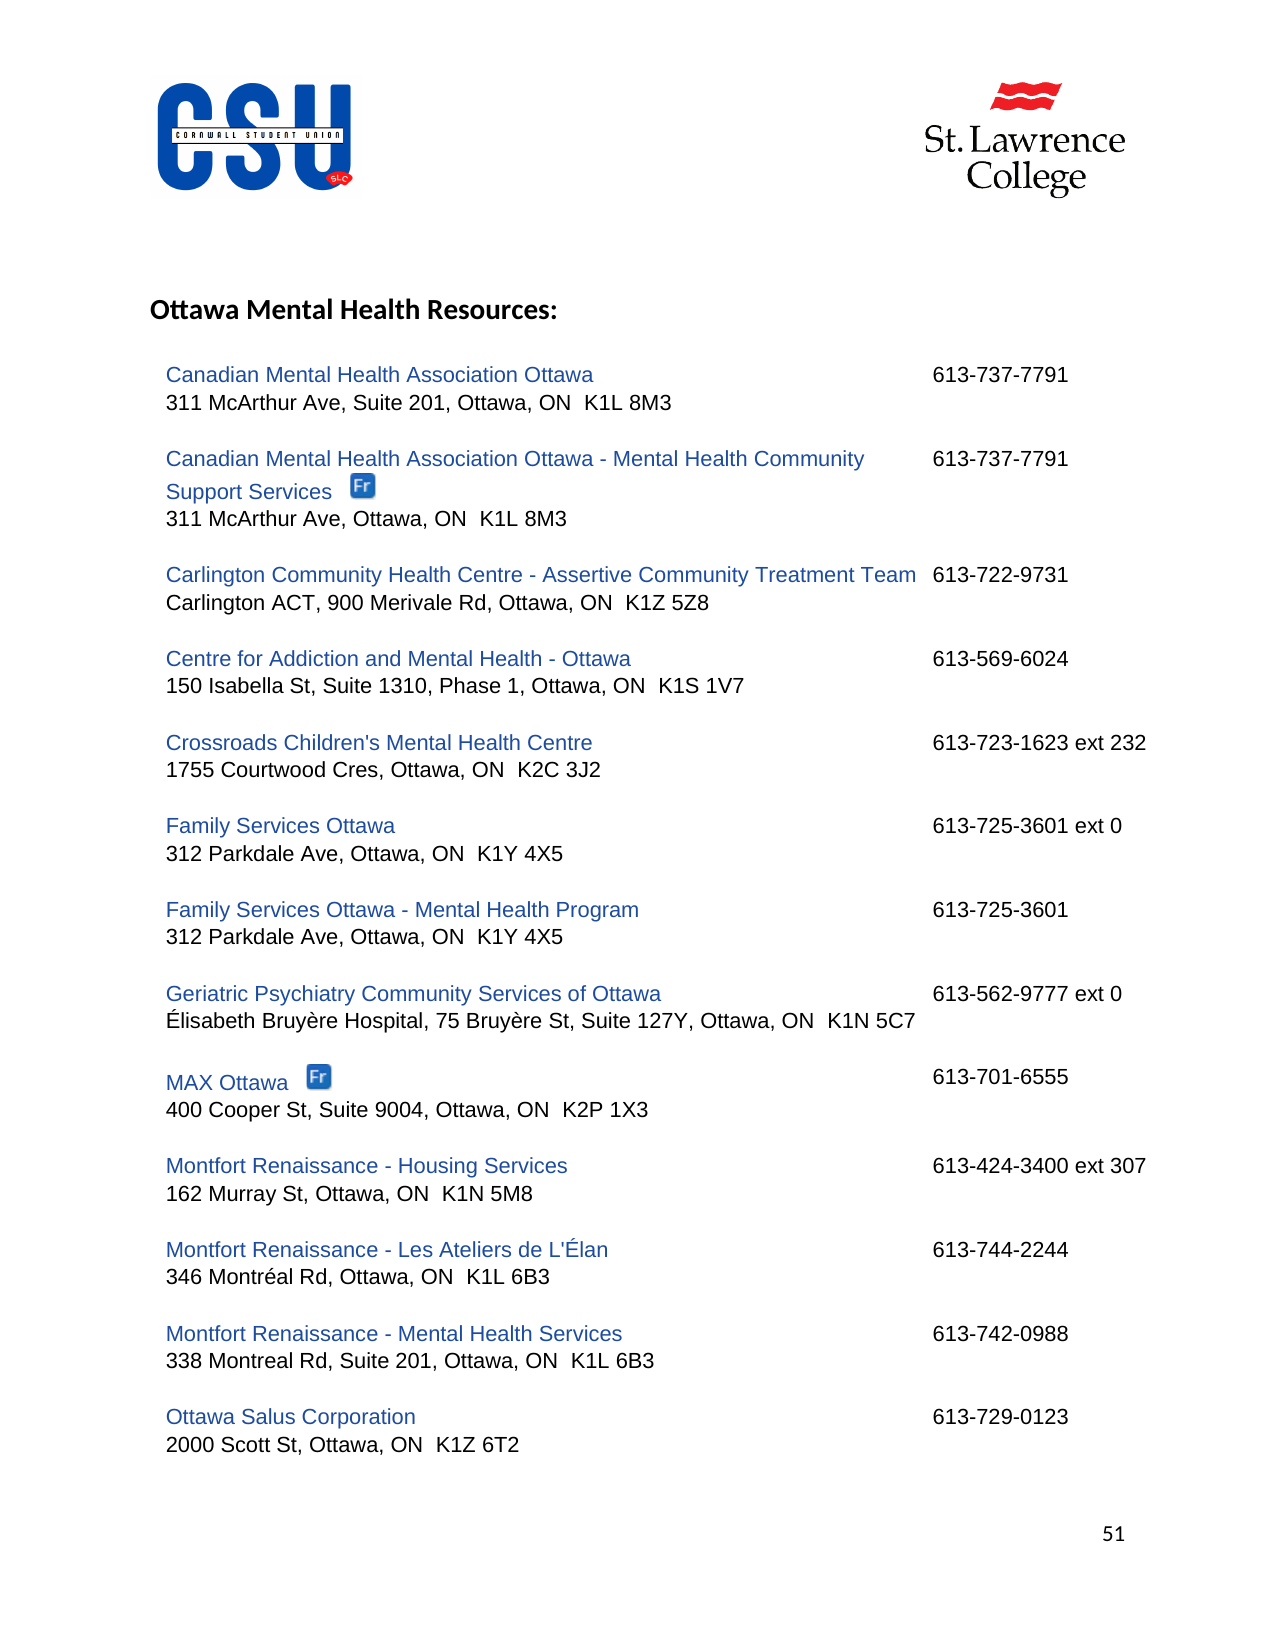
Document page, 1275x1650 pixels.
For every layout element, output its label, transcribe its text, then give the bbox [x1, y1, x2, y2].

table_cell 613-723-1623 ext 232 [933, 723, 1169, 807]
table_cell 613-569-6024 [933, 640, 1169, 723]
table_cell 613-725-3601 ext 0 [933, 807, 1169, 891]
table_cell Crossroads Children's Mental Health Centre 1755 Courtwood Cres, Ottawa, ON K2C 3J2 [166, 723, 932, 807]
picture [924, 81, 1125, 199]
table_cell 613-722-9731 [933, 556, 1169, 640]
text Ottawa Mental Health Resources: [150, 291, 1125, 327]
table_cell Geriatric Psychiatry Community Services of Ottawa Élisabeth Bruyère Hospital, 75 Bruyère St, Suite 127Y, Ottawa, ON K1N 5C7 [166, 974, 932, 1058]
table_cell 613-701-6555 [933, 1058, 1169, 1147]
table_cell 613-744-2244 [933, 1231, 1169, 1314]
table_cell 613-729-0123 [933, 1398, 1169, 1482]
table_header 613-737-7791 [933, 356, 1169, 440]
table_cell Carlington Community Health Centre - Assertive Community Treatment Team Carlington ACT, 900 Merivale Rd, Ottawa, ON K1Z 5Z8 [166, 556, 932, 640]
picture [306, 1064, 333, 1091]
table_cell 613-742-0988 [933, 1314, 1169, 1398]
table_cell Family Services Ottawa - Mental Health Program 312 Parkdale Ave, Ottawa, ON K1Y 4X5 [166, 891, 932, 974]
picture [150, 75, 364, 199]
table_cell MAX Ottawa 400 Cooper St, Suite 9004, Ottawa, ON K2P 1X3 [166, 1058, 932, 1147]
table_cell Ottawa Salus Corporation 2000 Scott St, Ottawa, ON K1Z 6T2 [166, 1398, 932, 1482]
table_cell 613-424-3400 ext 307 [933, 1147, 1169, 1231]
table_cell Canadian Mental Health Association Ottawa - Mental Health Community Support Services 311 McArthur Ave, Ottawa, ON K1L 8M3 [166, 440, 932, 556]
table_header Canadian Mental Health Association Ottawa 311 McArthur Ave, Suite 201, Ottawa, ON K1L 8M3 [166, 356, 932, 440]
table_cell Centre for Addiction and Mental Health - Ottawa 150 Isabella St, Suite 1310, Phase 1, Ottawa, ON K1S 1V7 [166, 640, 932, 723]
picture [350, 473, 377, 500]
table_cell 613-737-7791 [933, 440, 1169, 556]
table_cell 613-562-9777 ext 0 [933, 974, 1169, 1058]
table_cell Montfort Renaissance - Housing Services 162 Murray St, Ottawa, ON K1N 5M8 [166, 1147, 932, 1231]
table_cell Family Services Ottawa 312 Parkdale Ave, Ottawa, ON K1Y 4X5 [166, 807, 932, 891]
table_cell 613-725-3601 [933, 891, 1169, 974]
table_cell Montfort Renaissance - Mental Health Services 338 Montreal Rd, Suite 201, Ottawa, ON K1L 6B3 [166, 1314, 932, 1398]
table_cell Montfort Renaissance - Les Ateliers de L'Élan 346 Montréal Rd, Ottawa, ON K1L 6B3 [166, 1231, 932, 1314]
